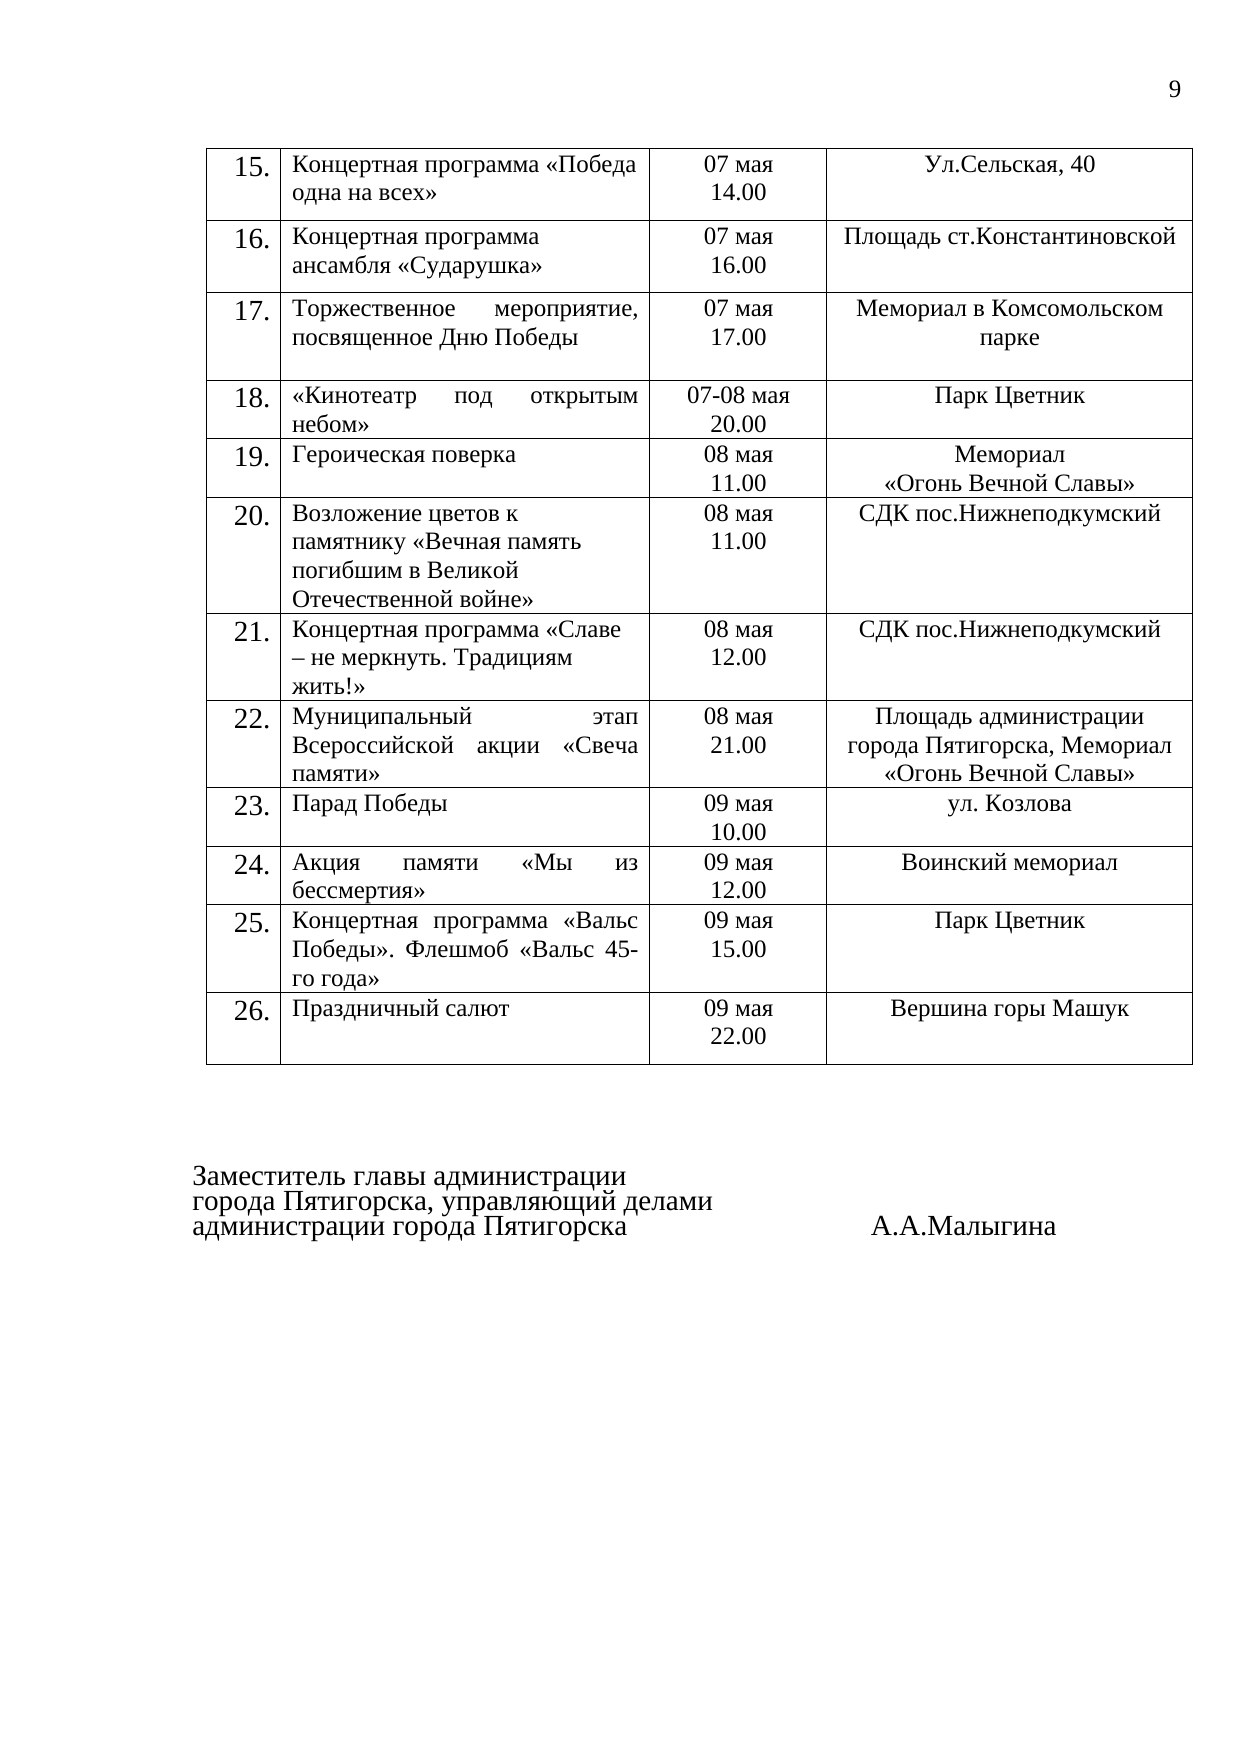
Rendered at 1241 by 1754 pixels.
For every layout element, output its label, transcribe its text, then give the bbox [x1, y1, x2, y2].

table_cell Концертная программа «Вальс Победы». Флешмоб «Вальс 45-го года» [281, 905, 649, 992]
table_cell Мемориал «Огонь Вечной Славы» [827, 439, 1192, 497]
table_cell [207, 439, 280, 497]
table_cell СДК пос.Нижнеподкумский [827, 614, 1192, 700]
table_cell Возложение цветов к памятнику «Вечная память погибшим в Великой Отечественной войне» [281, 498, 649, 613]
table_cell Воинский мемориал [827, 847, 1192, 904]
text города Пятигорска, управляющий делами [192, 1191, 1181, 1216]
table_cell [207, 149, 280, 220]
table_cell ул. Козлова [827, 788, 1192, 846]
table_cell Концертная программа «Славе – не меркнуть. Традициям жить!» [281, 614, 649, 700]
table_cell [207, 221, 280, 292]
table_cell Парад Победы [281, 788, 649, 846]
table_cell 08 мая 11.00 [650, 498, 826, 613]
table_cell 09 мая 15.00 [650, 905, 826, 992]
table_cell 07 мая 14.00 [650, 149, 826, 220]
table_cell [207, 293, 280, 379]
table_cell 09 мая 10.00 [650, 788, 826, 846]
table_cell [207, 701, 280, 787]
text администрации города Пятигорска А.А.Малыгина [192, 1216, 1181, 1241]
table_cell Концертная программа ансамбля «Сударушка» [281, 221, 649, 292]
table_cell 09 мая 12.00 [650, 847, 826, 904]
table_cell [207, 381, 280, 438]
table_cell Площадь администрации города Пятигорска, Мемориал «Огонь Вечной Славы» [827, 701, 1192, 787]
table_cell [207, 993, 280, 1064]
table_cell «Кинотеатр под открытым небом» [281, 381, 649, 438]
table_cell СДК пос.Нижнеподкумский [827, 498, 1192, 613]
table_cell [207, 788, 280, 846]
table_cell Ул.Сельская, 40 [827, 149, 1192, 220]
table_cell 08 мая 21.00 [650, 701, 826, 787]
table_cell 09 мая 22.00 [650, 993, 826, 1064]
table_cell Муниципальный этап Всероссийской акции «Свеча памяти» [281, 701, 649, 787]
table_cell Героическая поверка [281, 439, 649, 497]
table_cell Акция памяти «Мы из бессмертия» [281, 847, 649, 904]
table_cell Праздничный салют [281, 993, 649, 1064]
table_cell 08 мая 12.00 [650, 614, 826, 700]
table_cell 07 мая 17.00 [650, 293, 826, 379]
table_cell [207, 847, 280, 904]
table_cell Площадь ст.Константиновской [827, 221, 1192, 292]
table_cell Торжественное мероприятие, посвященное Дню Победы [281, 293, 649, 379]
text Заместитель главы администрации [192, 1166, 1181, 1191]
table_cell Парк Цветник [827, 381, 1192, 438]
table_cell [207, 614, 280, 700]
table_cell Мемориал в Комсомольском парке [827, 293, 1192, 379]
table_cell 07-08 мая 20.00 [650, 381, 826, 438]
table_cell [207, 498, 280, 613]
table_cell 07 мая 16.00 [650, 221, 826, 292]
table_cell Концертная программа «Победа одна на всех» [281, 149, 649, 220]
table_cell [207, 905, 280, 992]
table_cell Вершина горы Машук [827, 993, 1192, 1064]
table_cell 08 мая 11.00 [650, 439, 826, 497]
table_cell Парк Цветник [827, 905, 1192, 992]
